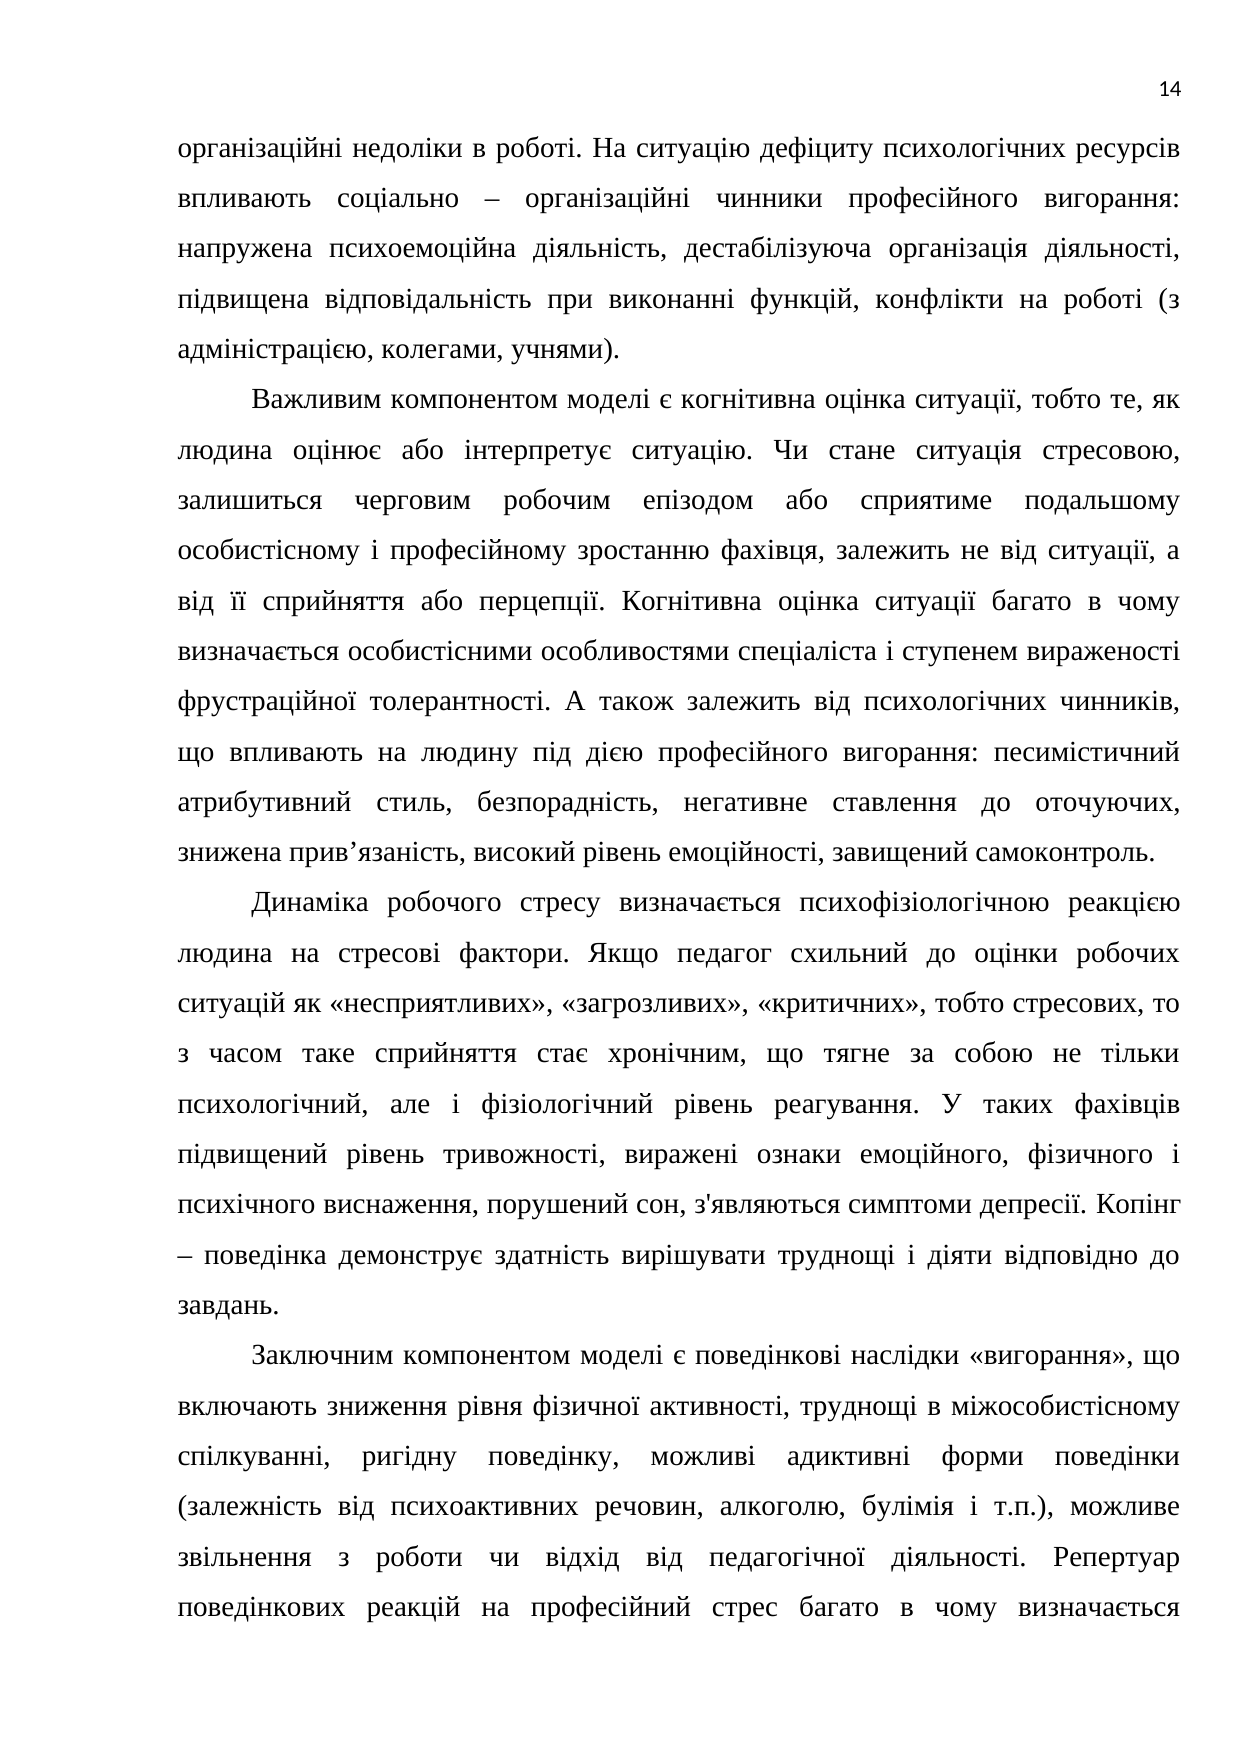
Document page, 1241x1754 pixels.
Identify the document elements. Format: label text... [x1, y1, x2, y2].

text Важливим компонентом моделі є когнітивна оцінка ситуації, тобто те, як людина оцінює або інтерпретує ситуацію. Чи стане ситуація стресовою, залишиться черговим робочим епізодом або сприятиме подальшому особистісному і професійному зростанню фахівця, залежить не від ситуації, а від її сприйняття або перцепції. Когнітивна оцінка ситуації багато в чому визначається особистісними особливостями спеціаліста і ступенем вираженості фрустраційної толерантності. А також залежить від психологічних чинників, що впливають на людину під дією професійного вигорання: песимістичний атрибутивний стиль, безпорадність, негативне ставлення до оточуючих, знижена прив’язаність, високий рівень емоційності, завищений самоконтроль. [177, 381, 1181, 868]
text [177, 130, 1181, 365]
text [177, 1337, 1181, 1622]
text Динаміка робочого стресу визначається психофізіологічною реакцією людина на стресові фактори. Якщо педагог схильний до оцінки робочих ситуацій як «несприятливих», «загрозливих», «критичних», тобто стресових, то з часом таке сприйняття стає хронічним, що тягне за собою не тільки психологічний, але і фізіологічний рівень реагування. У таких фахівців підвищений рівень тривожності, виражені ознаки емоційного, фізичного і психічного виснаження, порушений сон, з'являються симптоми депресії. Копінг – поведінка демонструє здатність вирішувати труднощі і діяти відповідно до завдань. [177, 884, 1181, 1321]
